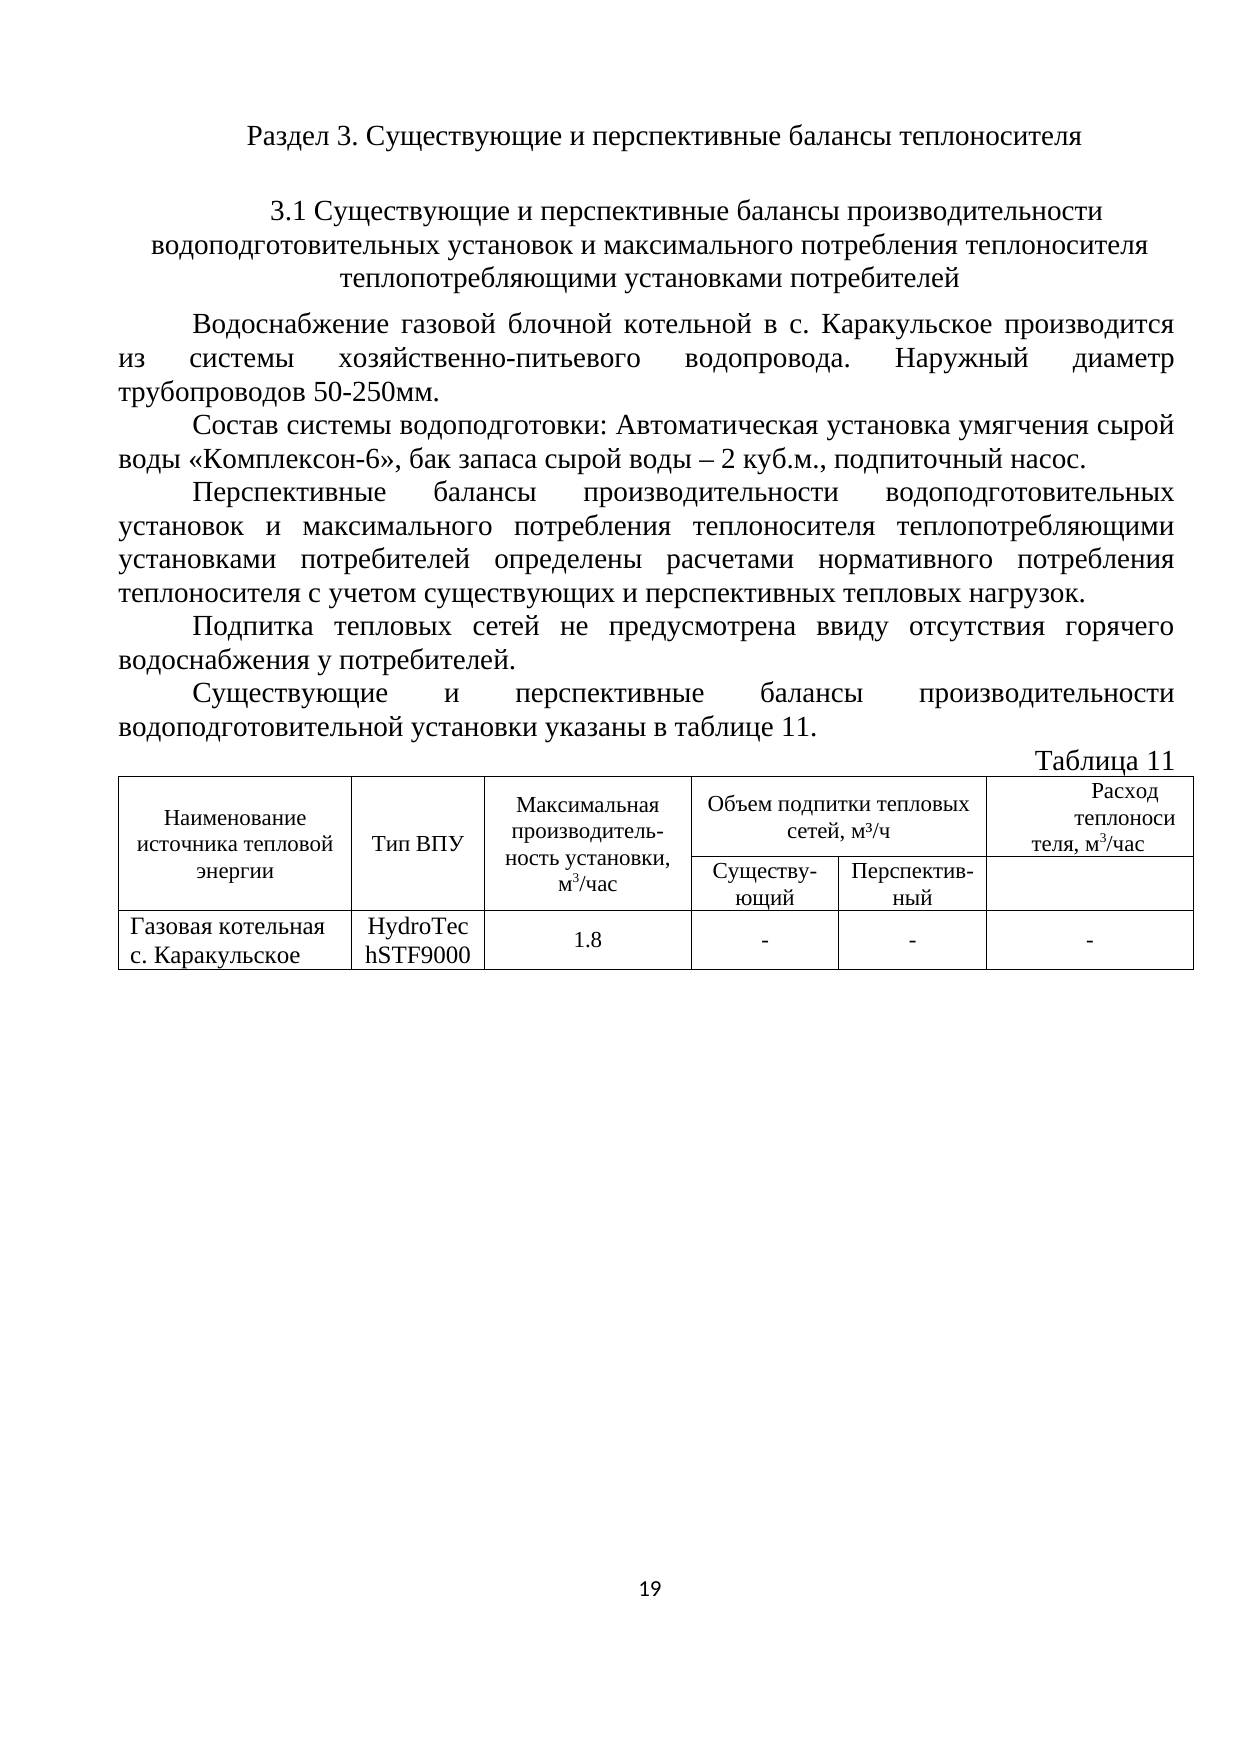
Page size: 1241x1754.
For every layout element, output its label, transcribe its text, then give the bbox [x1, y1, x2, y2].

text Подпитка тепловых сетей не предусмотрена ввиду отсутствия горячего водоснабжения у потребителей. [118, 608, 1175, 676]
table_header Максимальная производитель-ность установки, м3/час [485, 777, 691, 910]
table_cell HydroTechSTF9000 [352, 911, 484, 968]
table_cell - [839, 911, 986, 968]
table_cell - [692, 911, 838, 968]
table_cell Существу-ющий [692, 857, 838, 910]
table_cell Перспектив-ный [839, 857, 986, 910]
table_header Объем подпитки тепловых сетей, м³/ч [692, 777, 986, 856]
table_cell - [987, 911, 1193, 968]
table_header Наименование источника тепловой энергии [119, 777, 351, 910]
table_cell [987, 857, 1193, 910]
table_header Расход теплоносителя, м3/час [987, 777, 1193, 856]
text Состав системы водоподготовки: Автоматическая установка умягчения сырой воды «Комплексон-6», бак запаса сырой воды – 2 куб.м., подпиточный насос. [118, 407, 1175, 474]
table_header Тип ВПУ [352, 777, 484, 910]
table_cell 1.8 [485, 911, 691, 968]
text Существующие и перспективные балансы производительности водоподготовительной установки указаны в таблице 11. [118, 676, 1175, 743]
text Таблица 11 [118, 743, 1175, 776]
table_cell Газовая котельная с. Каракульское [119, 911, 351, 968]
text Раздел 3. Существующие и перспективные балансы теплоносителя [118, 118, 1181, 152]
text Водоснабжение газовой блочной котельной в с. Каракульское производится из системы хозяйственно-питьевого водопровода. Наружный диаметр трубопроводов 50-250мм. [118, 307, 1175, 407]
text 3.1 Существующие и перспективные балансы производительности водоподготовительных установок и максимального потребления теплоносителя теплопотребляющими установками потребителей [118, 193, 1181, 294]
text Перспективные балансы производительности водоподготовительных установок и максимального потребления теплоносителя теплопотребляющими установками потребителей определены расчетами нормативного потребления теплоносителя с учетом существующих и перспективных тепловых нагрузок. [118, 474, 1175, 608]
